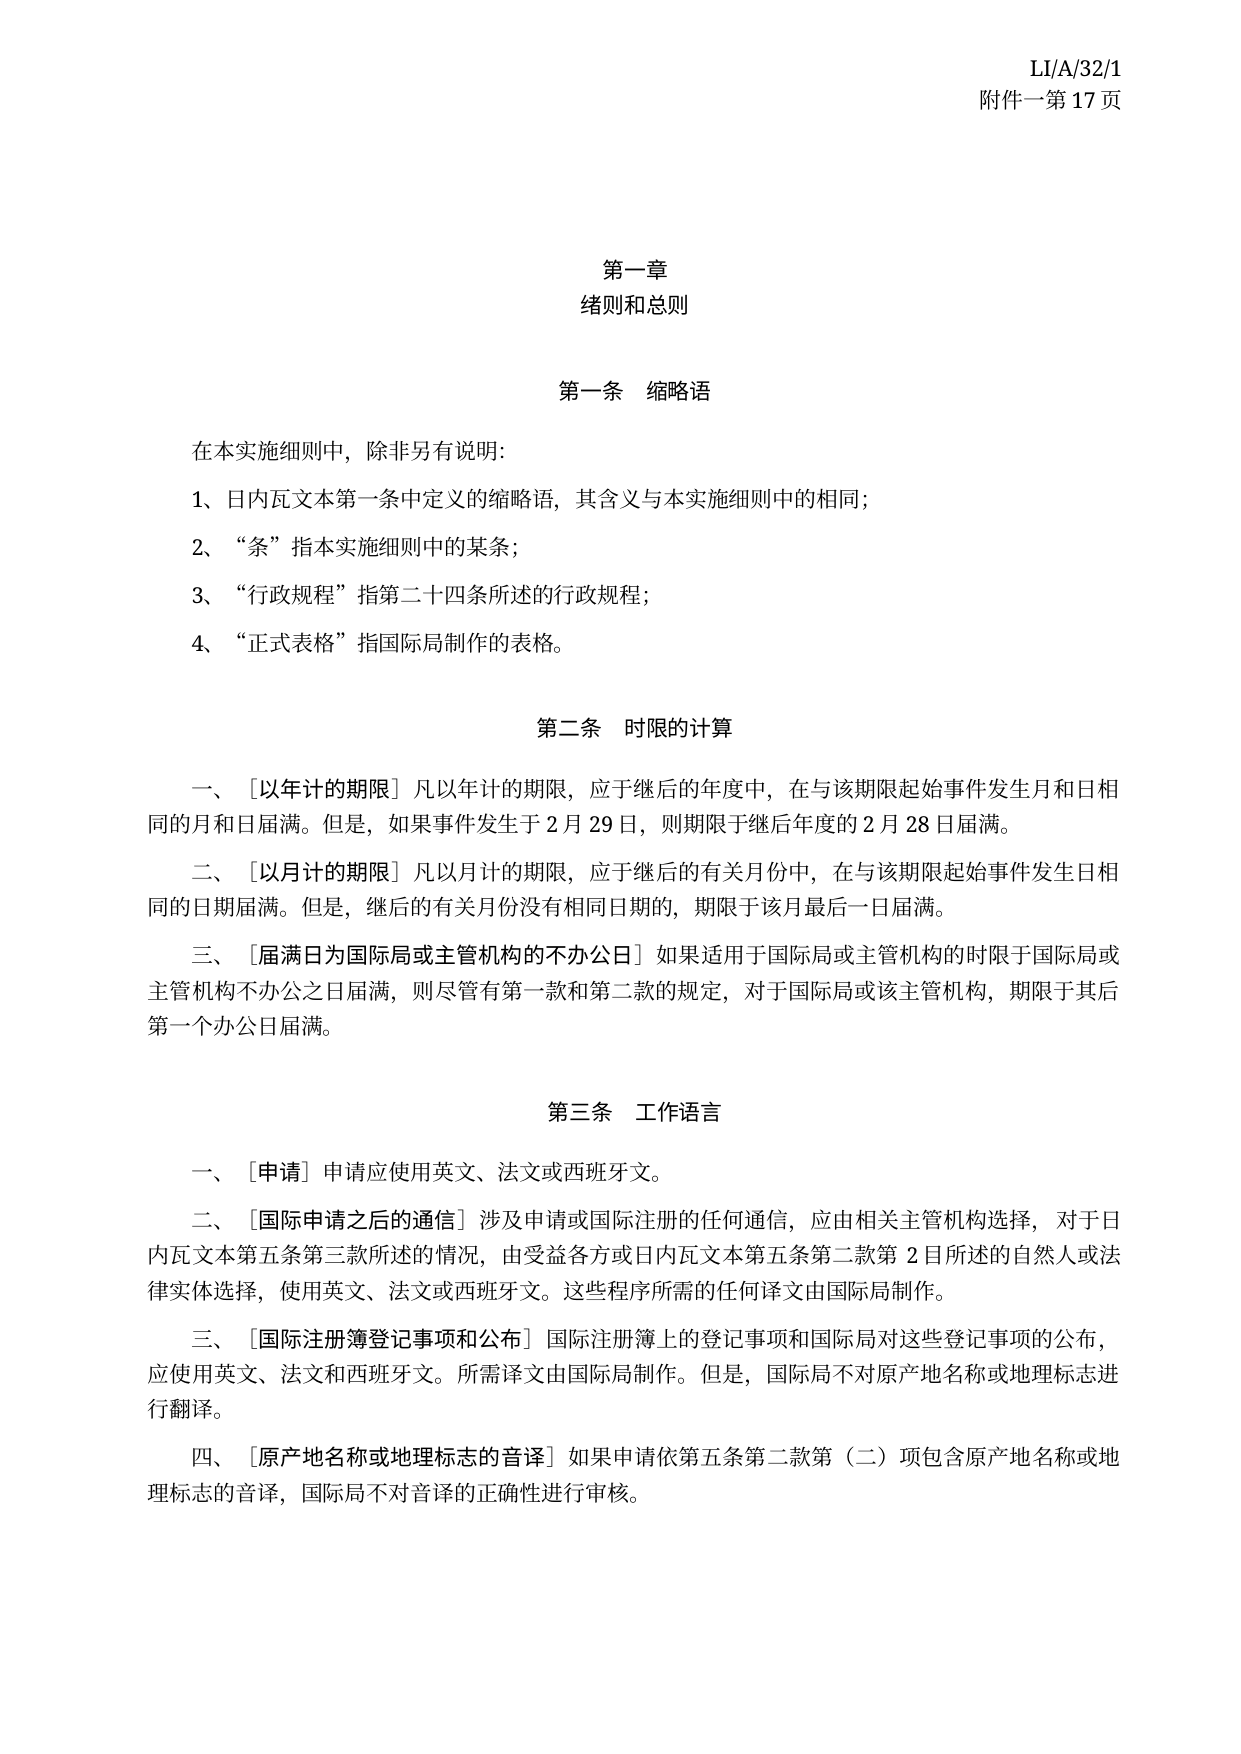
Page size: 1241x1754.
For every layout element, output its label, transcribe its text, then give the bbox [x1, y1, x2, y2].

text 4、“正式表格”指国际局制作的表格。 [148, 622, 1122, 657]
text 二、［国际申请之后的通信］涉及申请或国际注册的任何通信，应由相关主管机构选择，对于日内瓦文本第五条第三款所述的情况，由受益各方或日内瓦文本第五条第二款第2目所述的自然人或法律实体选择，使用英文、法文或西班牙文。这些程序所需的任何译文由国际局制作。 [148, 1199, 1122, 1305]
text 二、［以月计的期限］凡以月计的期限，应于继后的有关月份中，在与该期限起始事件发生日相同的日期届满。但是，继后的有关月份没有相同日期的，期限于该月最后一日届满。 [148, 851, 1122, 922]
text 在本实施细则中，除非另有说明： [148, 430, 1122, 466]
text 一、［以年计的期限］凡以年计的期限，应于继后的年度中，在与该期限起始事件发生月和日相同的月和日届满。但是，如果事件发生于2月29日，则期限于继后年度的2月28日届满。 [148, 768, 1122, 839]
text 第三条 工作语言 [148, 1091, 1122, 1126]
text 一、［申请］申请应使用英文、法文或西班牙文。 [148, 1151, 1122, 1187]
text 第二条 时限的计算 [148, 707, 1122, 743]
text 三、［国际注册簿登记事项和公布］国际注册簿上的登记事项和国际局对这些登记事项的公布，应使用英文、法文和西班牙文。所需译文由国际局制作。但是，国际局不对原产地名称或地理标志进行翻译。 [148, 1318, 1122, 1424]
text 1、日内瓦文本第一条中定义的缩略语，其含义与本实施细则中的相同； [148, 478, 1122, 514]
text 第一条 缩略语 [148, 370, 1122, 405]
text 四、［原产地名称或地理标志的音译］如果申请依第五条第二款第（二）项包含原产地名称或地理标志的音译，国际局不对音译的正确性进行审核。 [148, 1437, 1122, 1507]
text 3、“行政规程”指第二十四条所述的行政规程； [148, 574, 1122, 609]
text 三、［届满日为国际局或主管机构的不办公日］如果适用于国际局或主管机构的时限于国际局或主管机构不办公之日届满，则尽管有第一款和第二款的规定，对于国际局或该主管机构，期限于其后第一个办公日届满。 [148, 934, 1122, 1041]
text 2、“条”指本实施细则中的某条； [148, 526, 1122, 562]
text 第一章 绪则和总则 [148, 249, 1122, 320]
